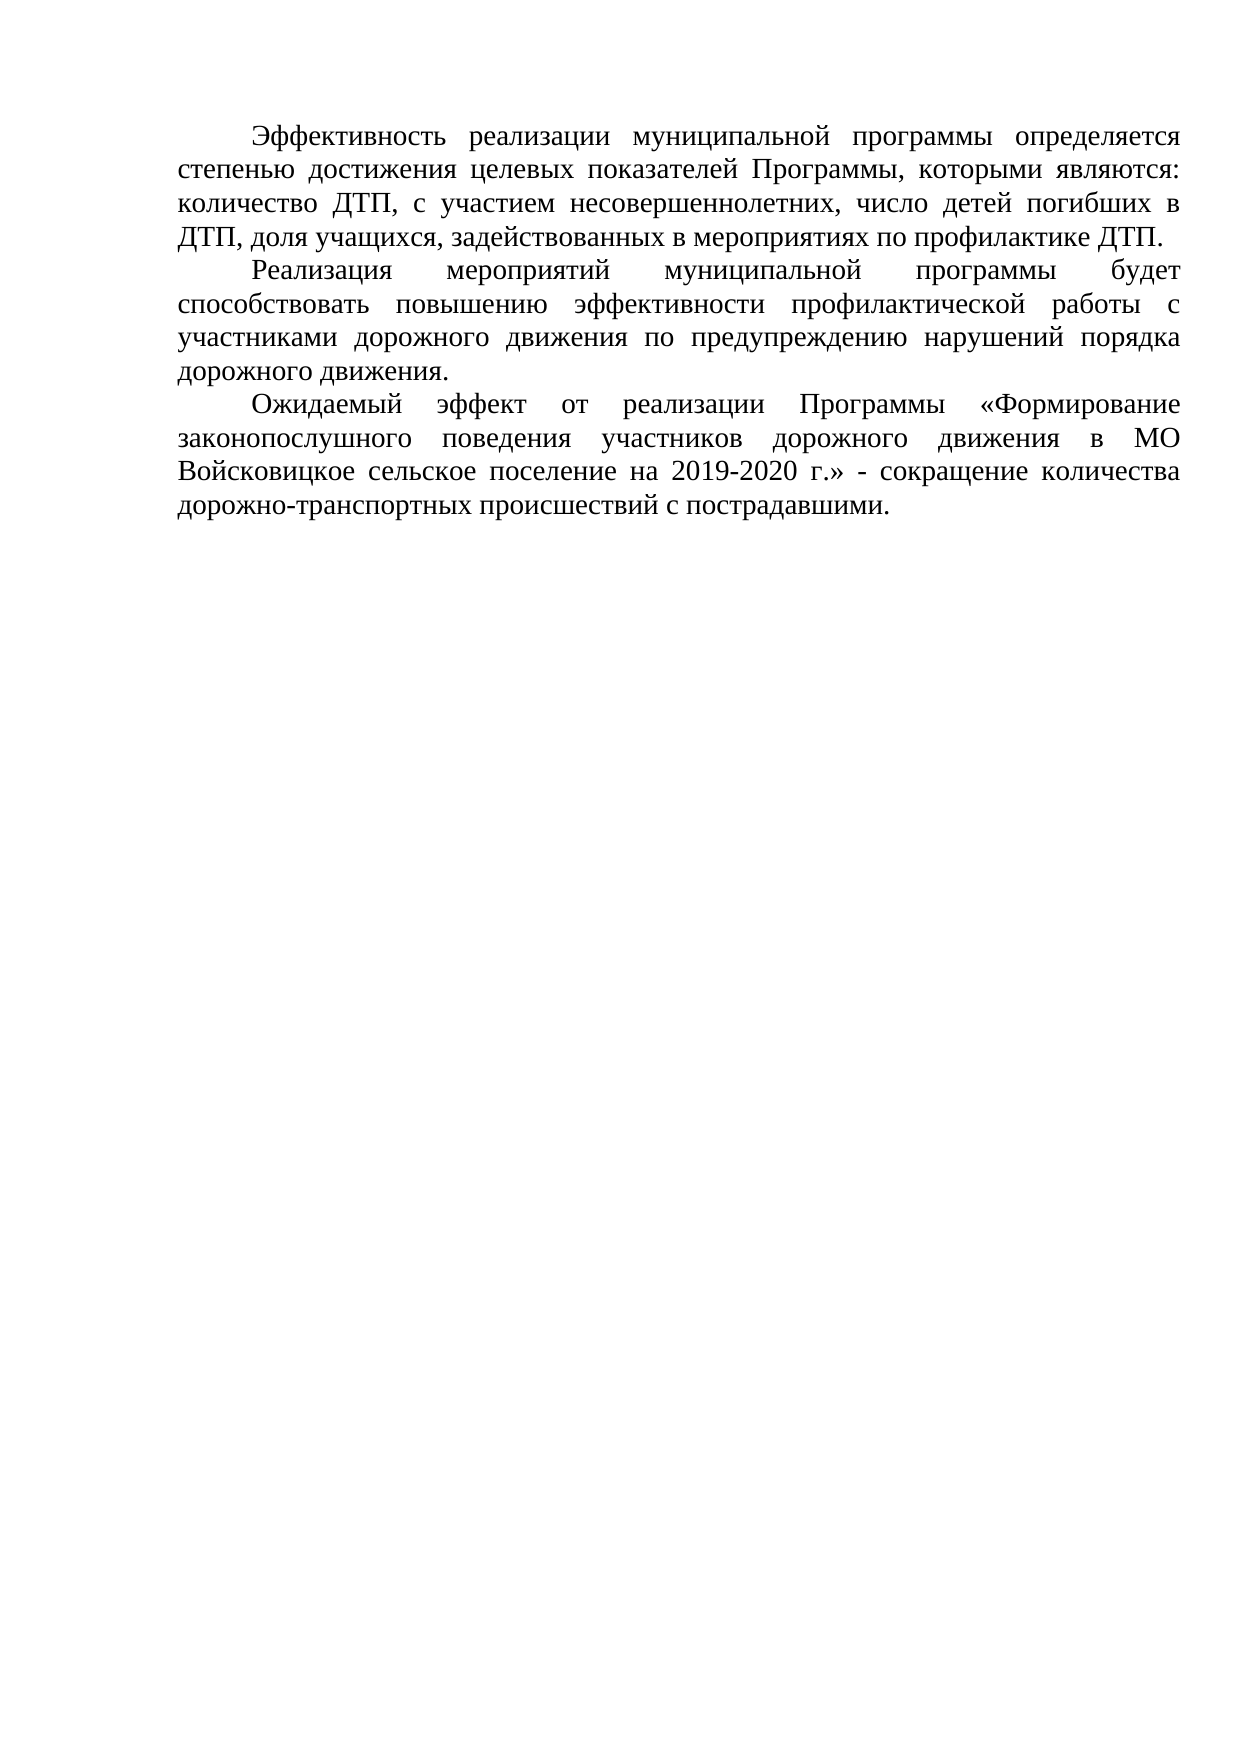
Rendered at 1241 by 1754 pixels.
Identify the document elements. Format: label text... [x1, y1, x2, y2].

text Эффективность реализации муниципальной программы определяется степенью достижения целевых показателей Программы, которыми являются: количество ДТП, с участием несовершеннолетних, число детей погибших в ДТП, доля учащихся, задействованных в мероприятиях по профилактике ДТП. [177, 118, 1181, 252]
text Реализация мероприятий муниципальной программы будет способствовать повышению эффективности профилактической работы с участниками дорожного движения по предупреждению нарушений порядка дорожного движения. [177, 252, 1181, 386]
text Ожидаемый эффект от реализации Программы «Формирование законопослушного поведения участников дорожного движения в МО Войсковицкое сельское поселение на 2019-2020 г.» - сокращение количества дорожно-транспортных происшествий с пострадавшими. [177, 386, 1181, 521]
